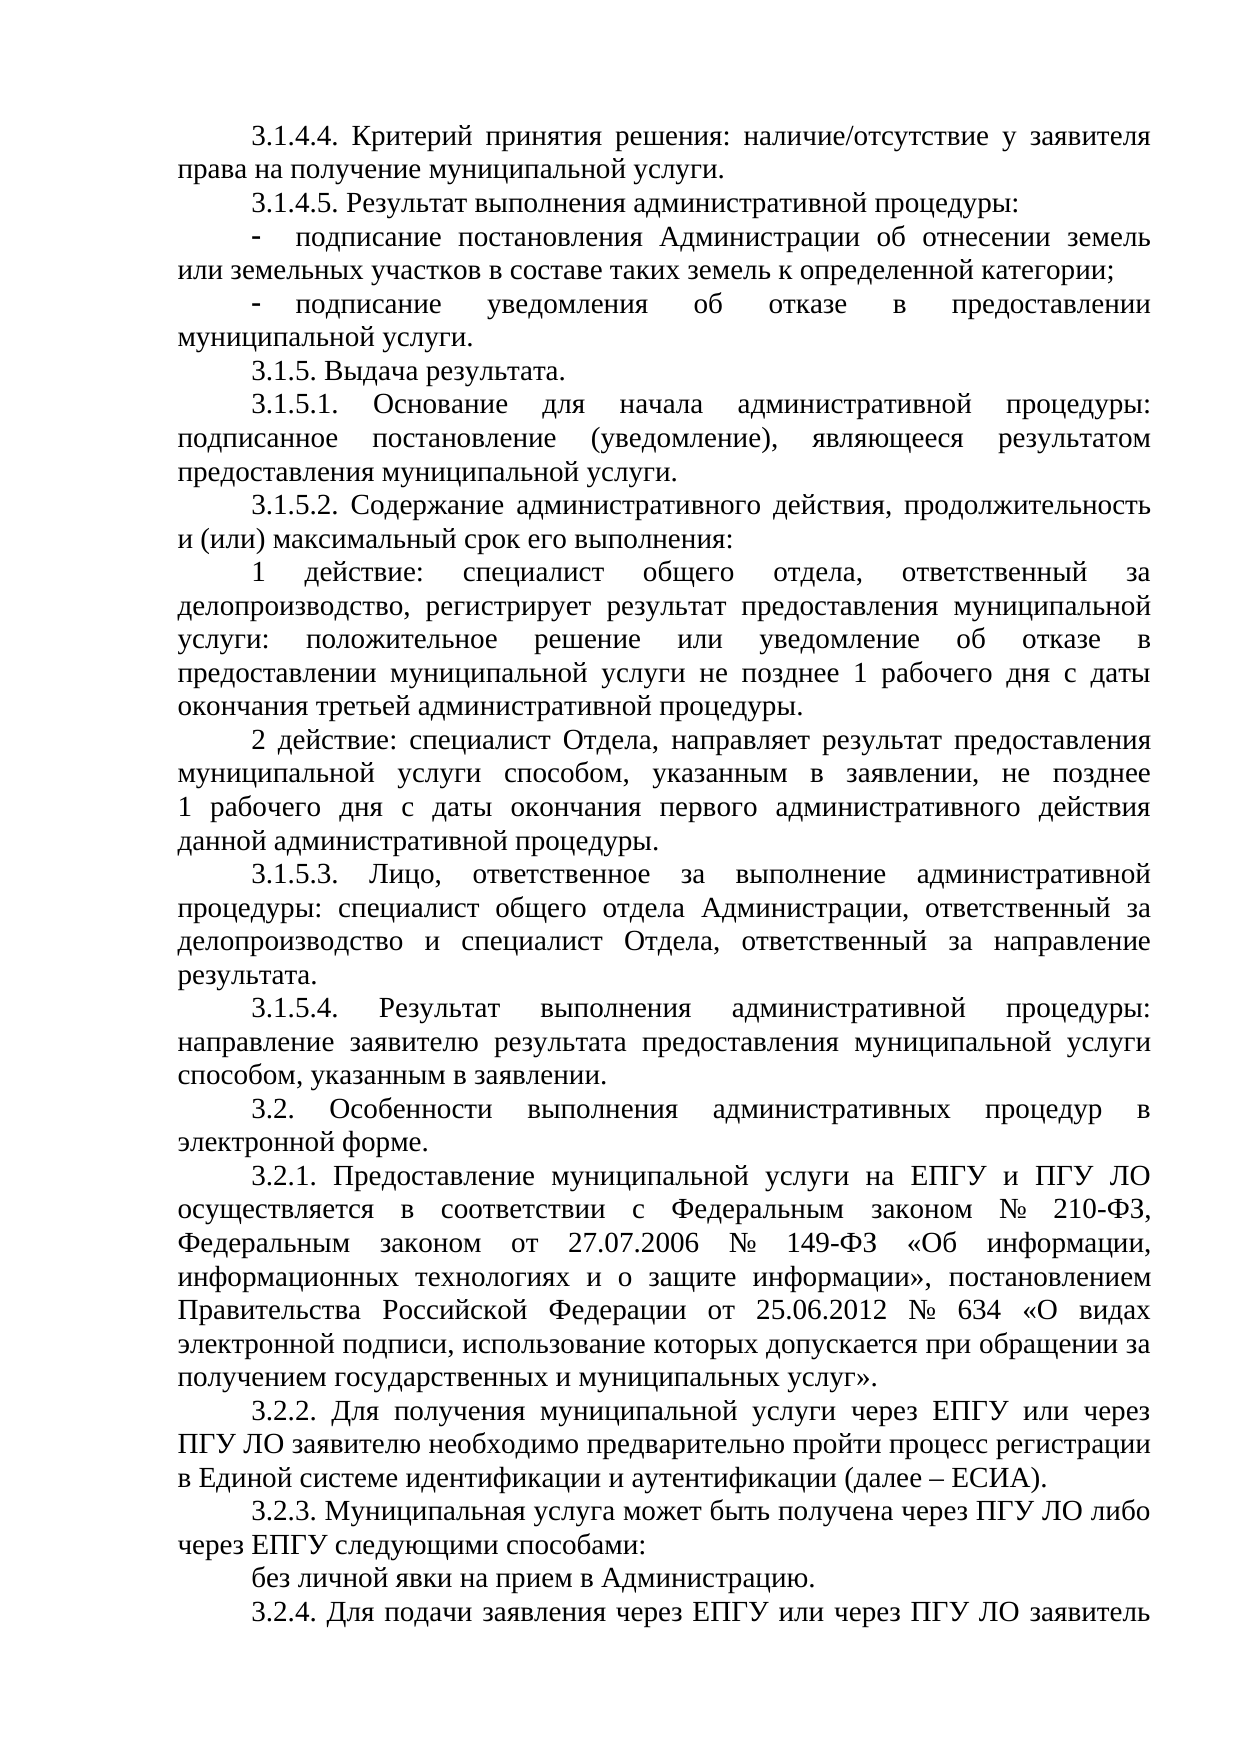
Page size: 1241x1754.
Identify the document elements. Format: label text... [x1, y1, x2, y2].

text 3.1.5. Выдача результата. [177, 353, 1152, 387]
text 3.1.5.4. Результат выполнения административной процедуры: направление заявителю результата предоставления муниципальной услуги способом, указанным в заявлении. [177, 990, 1152, 1091]
text 3.2. Особенности выполнения административных процедур в электронной форме. [177, 1091, 1152, 1158]
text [177, 1594, 1152, 1628]
text 3.1.5.1. Основание для начала административной процедуры: подписанное постановление (уведомление), являющееся результатом предоставления муниципальной услуги. [177, 387, 1152, 487]
text 3.1.5.3. Лицо, ответственное за выполнение административной процедуры: специалист общего отдела Администрации, ответственный за делопроизводство и специалист Отдела, ответственный за направление результата. [177, 856, 1152, 990]
text 3.2.2. Для получения муниципальной услуги через ЕПГУ или через ПГУ ЛО заявителю необходимо предварительно пройти процесс регистрации в Единой системе идентификации и аутентификации (далее – ЕСИА). [177, 1393, 1152, 1493]
text 3.1.5.2. Содержание административного действия, продолжительность и (или) максимальный срок его выполнения: [177, 487, 1152, 554]
text 3.2.3. Муниципальная услуга может быть получена через ПГУ ЛО либо через ЕПГУ следующими способами: [177, 1493, 1152, 1561]
text без личной явки на прием в Администрацию. [177, 1561, 1152, 1594]
text 2 действие: специалист Отдела, направляет результат предоставления муниципальной услуги способом, указанным в заявлении, не позднее 1 рабочего дня с даты окончания первого административного действия данной административной процедуры. [177, 722, 1152, 856]
text 1 действие: специалист общего отдела, ответственный за делопроизводство, регистрирует результат предоставления муниципальной услуги: положительное решение или уведомление об отказе в предоставлении муниципальной услуги не позднее 1 рабочего дня с даты окончания третьей административной процедуры. [177, 554, 1152, 722]
text 3.1.4.4. Критерий принятия решения: наличие/отсутствие у заявителя права на получение муниципальной услуги. [177, 118, 1152, 185]
list подписание постановления Администрации об отнесении земель или земельных участков в составе таких земель к определенной категории; [177, 219, 1152, 286]
text 3.1.4.5. Результат выполнения административной процедуры: [177, 185, 1152, 219]
text 3.2.1. Предоставление муниципальной услуги на ЕПГУ и ПГУ ЛО осуществляется в соответствии с Федеральным законом № 210-ФЗ, Федеральным законом от 27.07.2006 № 149-ФЗ «Об информации, информационных технологиях и о защите информации», постановлением Правительства Российской Федерации от 25.06.2012 № 634 «О видах электронной подписи, использование которых допускается при обращении за получением государственных и муниципальных услуг». [177, 1158, 1152, 1393]
list подписание уведомления об отказе в предоставлении муниципальной услуги. [177, 286, 1152, 353]
